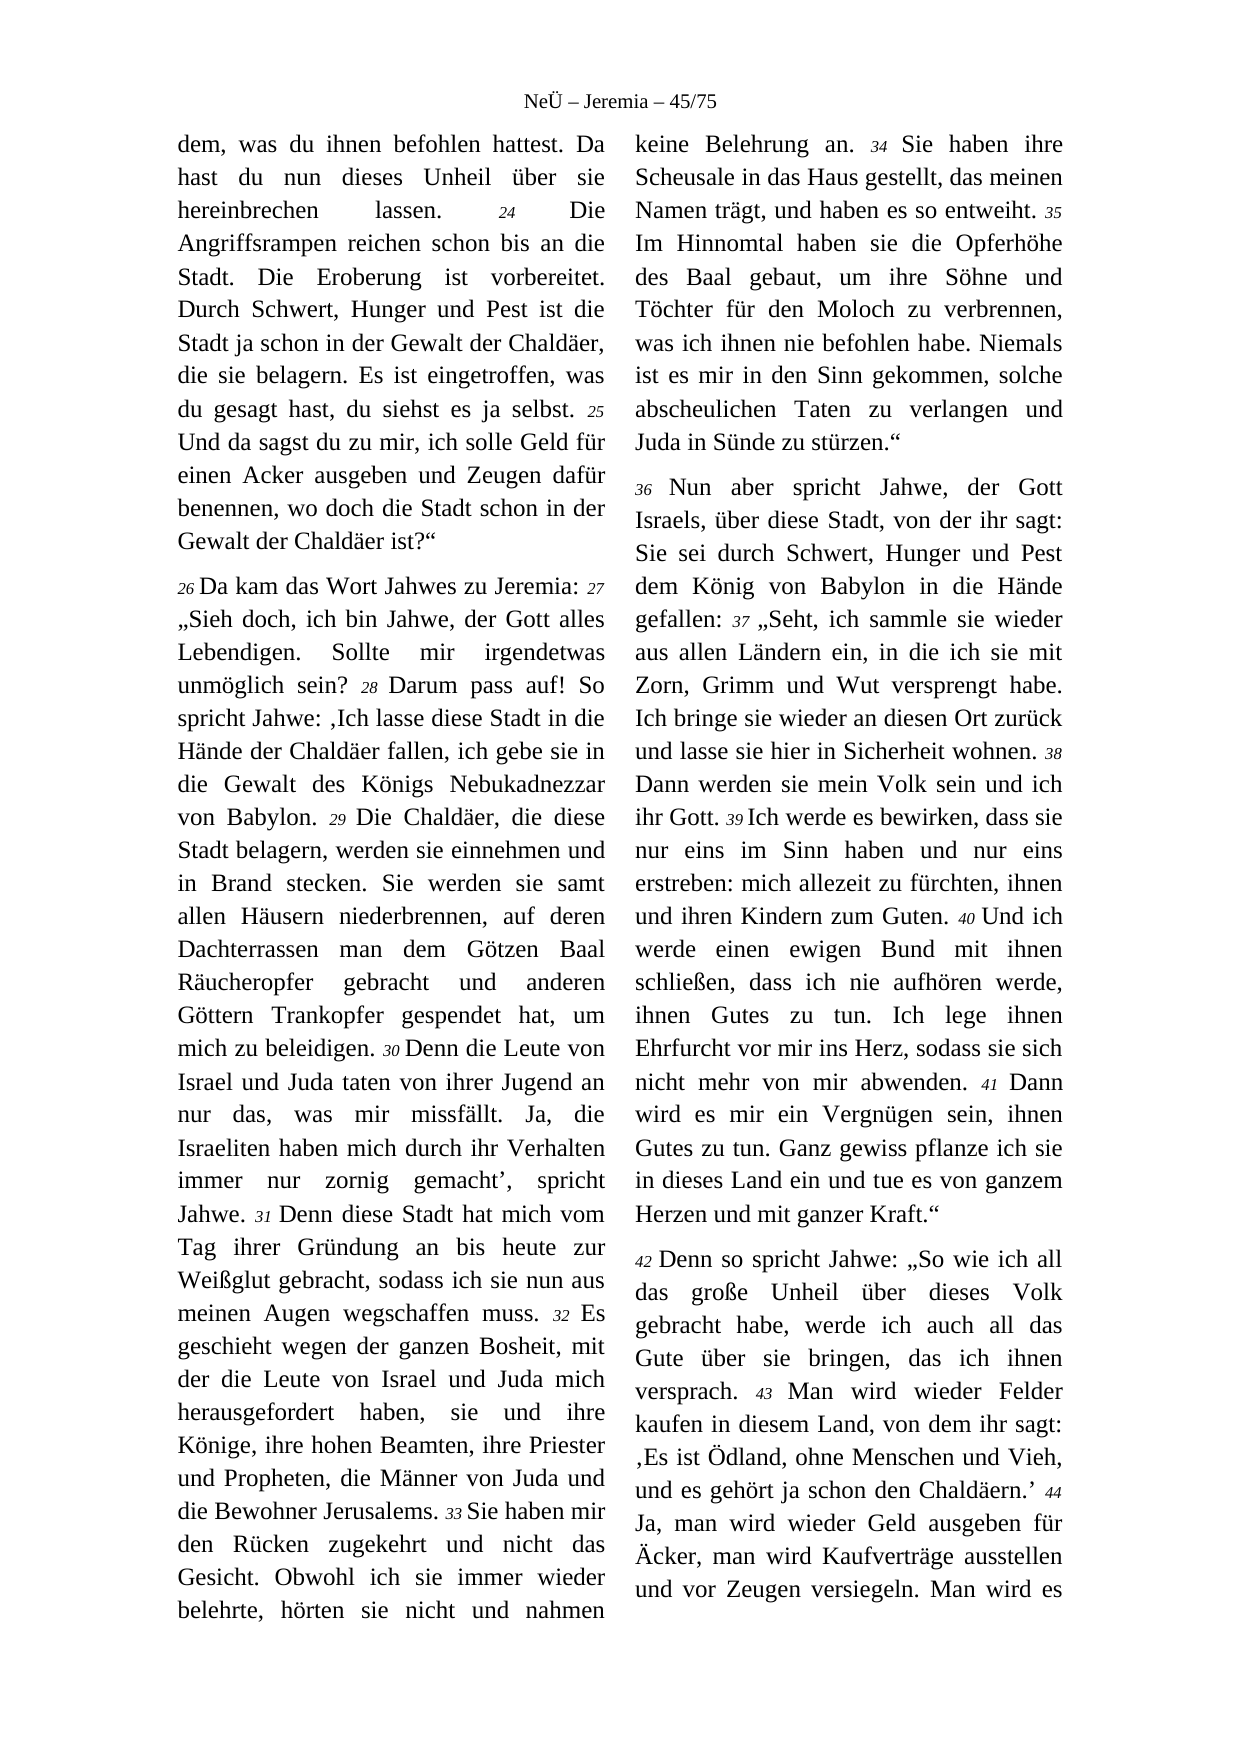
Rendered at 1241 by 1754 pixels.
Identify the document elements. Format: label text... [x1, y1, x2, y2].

text 26 Da kam das Wort Jahwes zu Jeremia: 27 „Sieh doch, ich bin Jahwe, der Gott alles Lebendigen. Sollte mir irgendetwas unmöglich sein? 28 Darum pass auf! So spricht Jahwe: ‚Ich lasse diese Stadt in die Hände der Chaldäer fallen, ich gebe sie in die Gewalt des Königs Nebukadnezzar von Babylon. 29 Die Chaldäer, die diese Stadt belagern, werden sie einnehmen und in Brand stecken. Sie werden sie samt allen Häusern niederbrennen, auf deren Dachterrassen man dem Götzen Baal Räucheropfer gebracht und anderen Göttern Trankopfer gespendet hat, um mich zu beleidigen. 30 Denn die Leute von Israel und Juda taten von ihrer Jugend an nur das, was mir missfällt. Ja, die Israeliten haben mich durch ihr Verhalten immer nur zornig gemacht’, spricht Jahwe. 31 Denn diese Stadt hat mich vom Tag ihrer Gründung an bis heute zur Weißglut gebracht, sodass ich sie nun aus meinen Augen wegschaffen muss. 32 Es geschieht wegen der ganzen Bosheit, mit der die Leute von Israel und Juda mich herausgefordert haben, sie und ihre Könige, ihre hohen Beamten, ihre Priester und Propheten, die Männer von Juda und die Bewohner Jerusalems. 33 Sie haben mir den Rücken zugekehrt und nicht das Gesicht. Obwohl ich sie immer wieder belehrte, hörten sie nicht und nahmen keine Belehrung an. 34 Sie haben ihre Scheusale in das Haus gestellt, das meinen Namen trägt, und haben es so entweiht. 35 Im Hinnomtal haben sie die Opferhöhe des Baal gebaut, um ihre Söhne und Töchter für den Moloch zu verbrennen, was ich ihnen nie befohlen habe. Niemals ist es mir in den Sinn gekommen, solche abscheulichen Taten zu verlangen und Juda in Sünde zu stürzen.“ [177, 571, 605, 1624]
text 36 Nun aber spricht Jahwe, der Gott Israels, über diese Stadt, von der ihr sagt: Sie sei durch Schwert, Hunger und Pest dem König von Babylon in die Hände gefallen: 37 „Seht, ich sammle sie wieder aus allen Ländern ein, in die ich sie mit Zorn, Grimm und Wut versprengt habe. Ich bringe sie wieder an diesen Ort zurück und lasse sie hier in Sicherheit wohnen. 38 Dann werden sie mein Volk sein und ich ihr Gott. 39 Ich werde es bewirken, dass sie nur eins im Sinn haben und nur eins erstreben: mich allezeit zu fürchten, ihnen und ihren Kindern zum Guten. 40 Und ich werde einen ewigen Bund mit ihnen schließen, dass ich nie aufhören werde, ihnen Gutes zu tun. Ich lege ihnen Ehrfurcht vor mir ins Herz, sodass sie sich nicht mehr von mir abwenden. 41 Dann wird es mir ein Vergnügen sein, ihnen Gutes zu tun. Ganz gewiss pflanze ich sie in dieses Land ein und tue es von ganzem Herzen und mit ganzer Kraft.“ [635, 472, 1063, 1227]
text 26 Da kam das Wort Jahwes zu Jeremia: 27 „Sieh doch, ich bin Jahwe, der Gott alles Lebendigen. Sollte mir irgendetwas unmöglich sein? 28 Darum pass auf! So spricht Jahwe: ‚Ich lasse diese Stadt in die Hände der Chaldäer fallen, ich gebe sie in die Gewalt des Königs Nebukadnezzar von Babylon. 29 Die Chaldäer, die diese Stadt belagern, werden sie einnehmen und in Brand stecken. Sie werden sie samt allen Häusern niederbrennen, auf deren Dachterrassen man dem Götzen Baal Räucheropfer gebracht und anderen Göttern Trankopfer gespendet hat, um mich zu beleidigen. 30 Denn die Leute von Israel und Juda taten von ihrer Jugend an nur das, was mir missfällt. Ja, die Israeliten haben mich durch ihr Verhalten immer nur zornig gemacht’, spricht Jahwe. 31 Denn diese Stadt hat mich vom Tag ihrer Gründung an bis heute zur Weißglut gebracht, sodass ich sie nun aus meinen Augen wegschaffen muss. 32 Es geschieht wegen der ganzen Bosheit, mit der die Leute von Israel und Juda mich herausgefordert haben, sie und ihre Könige, ihre hohen Beamten, ihre Priester und Propheten, die Männer von Juda und die Bewohner Jerusalems. 33 Sie haben mir den Rücken zugekehrt und nicht das Gesicht. Obwohl ich sie immer wieder belehrte, hörten sie nicht und nahmen keine Belehrung an. 34 Sie haben ihre Scheusale in das Haus gestellt, das meinen Namen trägt, und haben es so entweiht. 35 Im Hinnomtal haben sie die Opferhöhe des Baal gebaut, um ihre Söhne und Töchter für den Moloch zu verbrennen, was ich ihnen nie befohlen habe. Niemals ist es mir in den Sinn gekommen, solche abscheulichen Taten zu verlangen und Juda in Sünde zu stürzen.“ [635, 129, 1063, 455]
